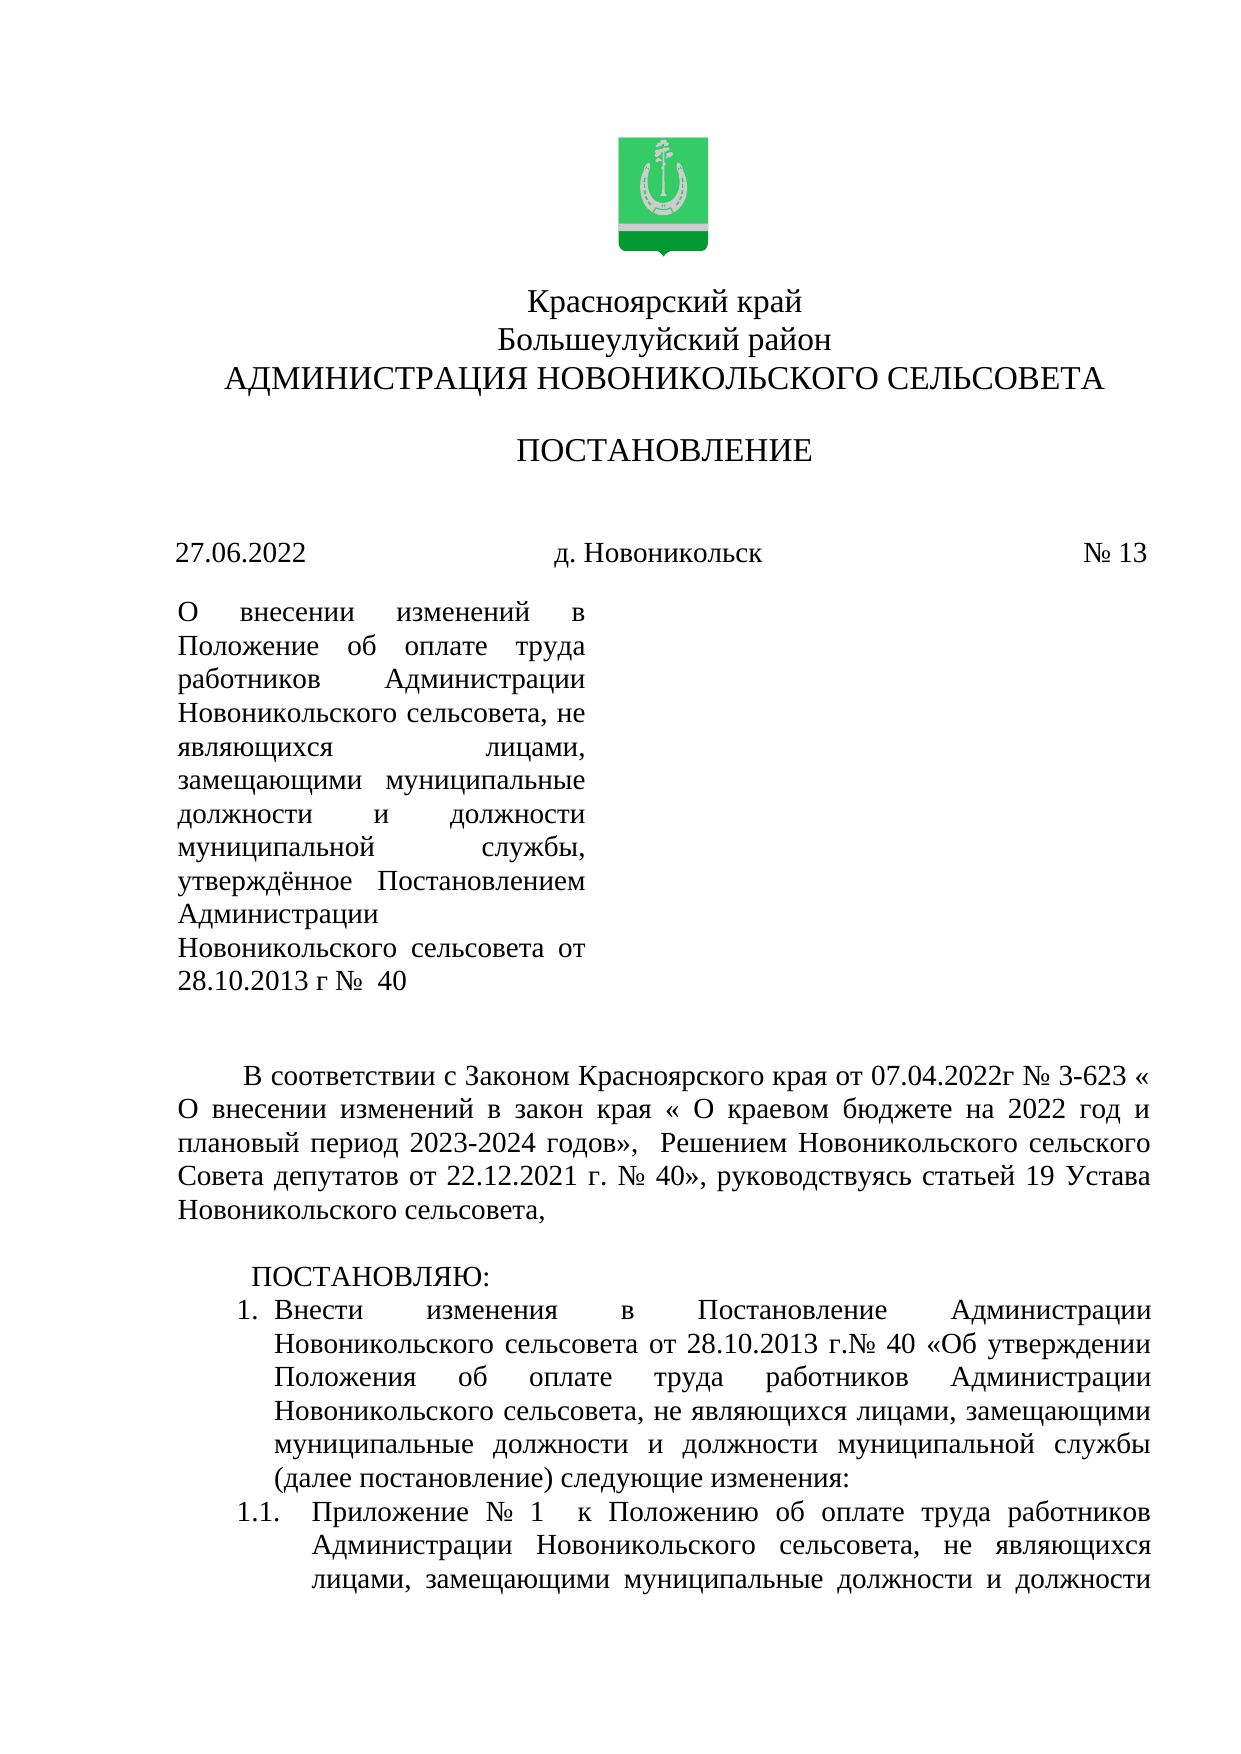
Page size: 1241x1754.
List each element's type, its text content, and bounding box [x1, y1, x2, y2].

text АДМИНИСТРАЦИЯ НОВОНИКОЛЬСКОГО СЕЛЬСОВЕТА [177, 358, 1152, 396]
table_header О внесении изменений в Положение об оплате труда работников Администрации Новоникольского сельсовета, не являющихся лицами, замещающими муниципальные должности и должности муниципальной службы, утверждённое Постановлением Администрации Новоникольского сельсовета от 28.10.2013 г № 40 [166, 595, 597, 1031]
text ПОСТАНОВЛЕНИЕ [177, 430, 1152, 468]
list Внести изменения в Постановление Администрации Новоникольского сельсовета от 28.10.2013 г.№ 40 «Об утверждении Положения об оплате труда работников Администрации Новоникольского сельсовета, не являющихся лицами, замещающими муниципальные должности и должности муниципальной службы (далее постановление) следующие изменения: [236, 1292, 1152, 1494]
text 27.06.2022 д. Новоникольск № 13 [162, 535, 1152, 569]
text Большеулуйский район [177, 320, 1152, 358]
text В соответствии с Законом Красноярского края от 07.04.2022г № 3-623 « О внесении изменений в закон края « О краевом бюджете на 2022 год и плановый период 2023-2024 годов», Решением Новоникольского сельского Совета депутатов от 22.12.2021 г. № 40», руководствуясь статьей 19 Устава Новоникольского сельсовета, [177, 1058, 1152, 1225]
text Красноярский край [177, 281, 1152, 320]
text ПОСТАНОВЛЯЮ: [177, 1259, 1152, 1292]
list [236, 1494, 1152, 1594]
